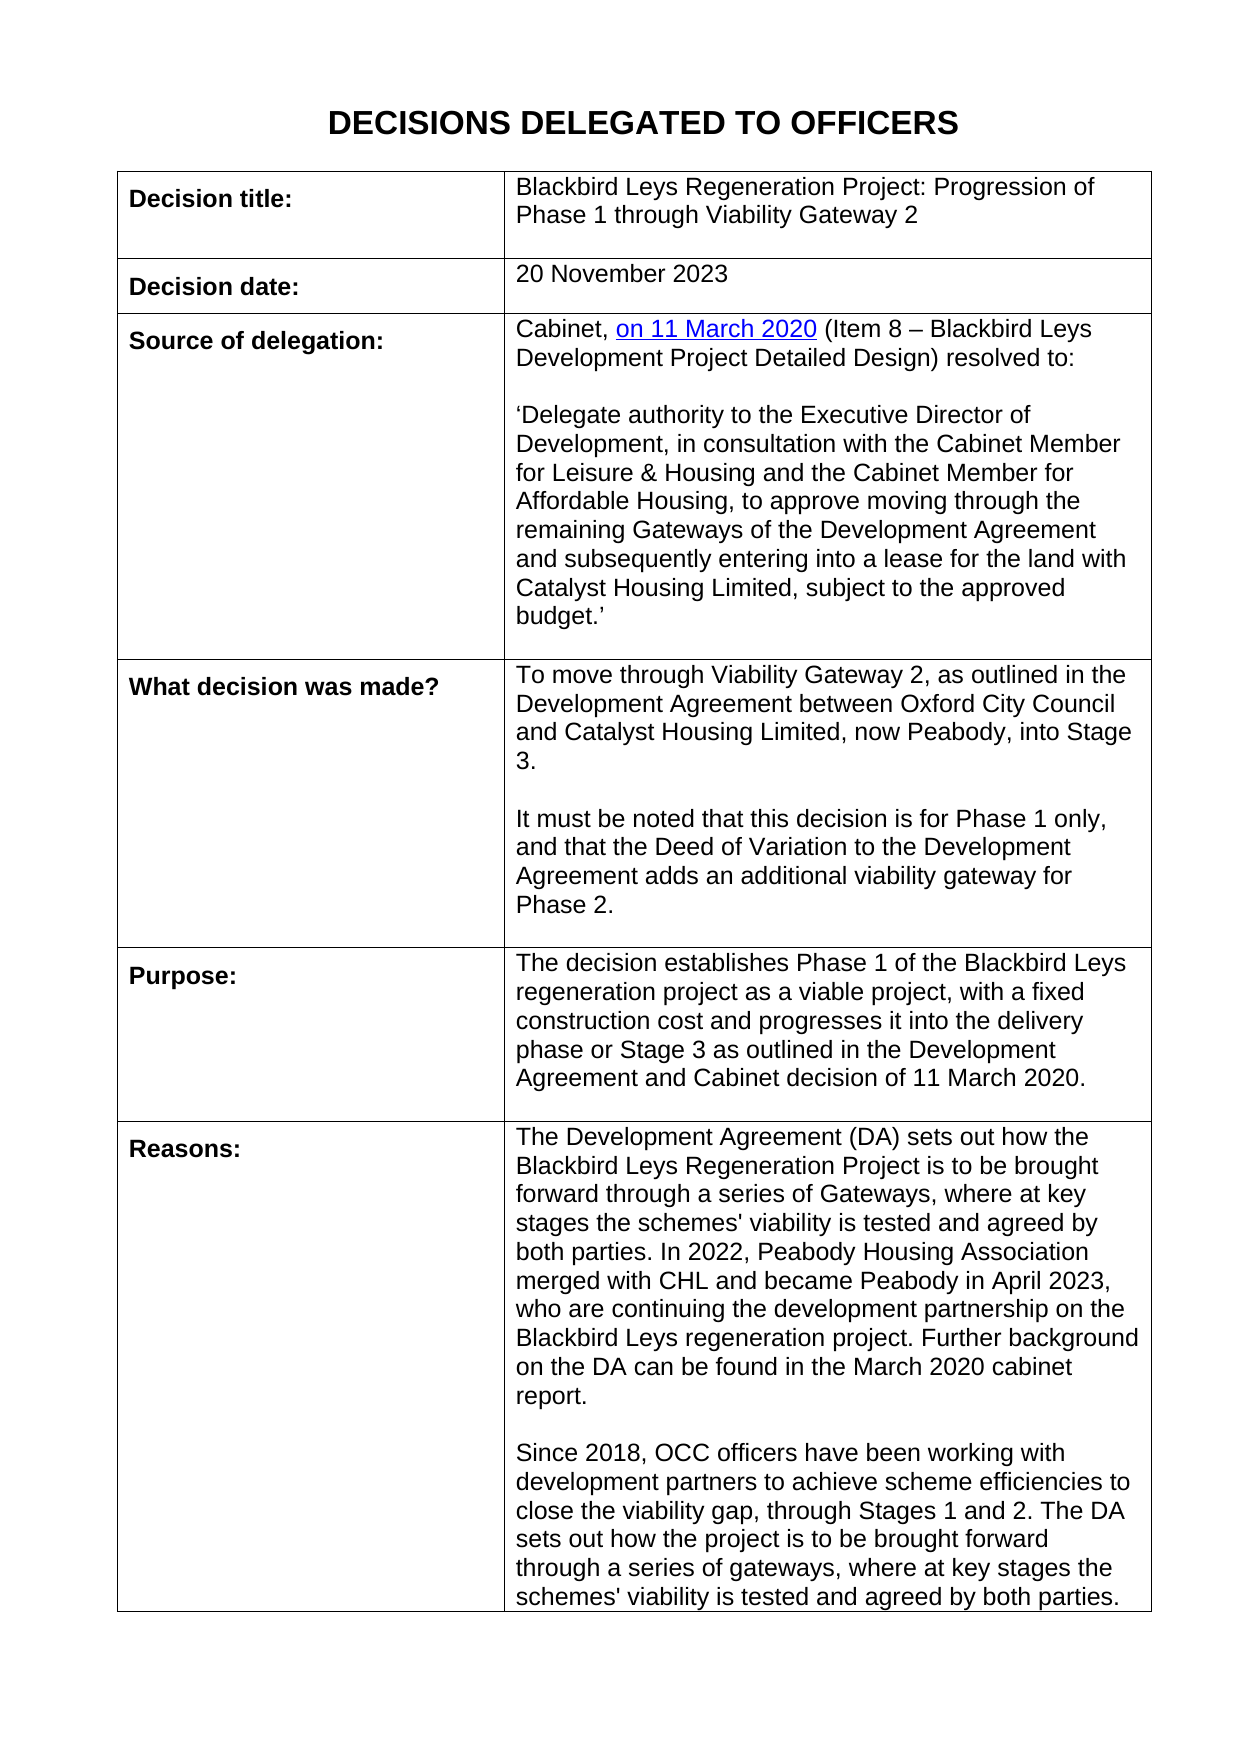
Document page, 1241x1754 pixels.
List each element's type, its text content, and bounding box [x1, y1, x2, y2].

table_cell The decision establishes Phase 1 of the Blackbird Leys regeneration project as a viable project, with a fixed construction cost and progresses it into the delivery phase or Stage 3 as outlined in the Development Agreement and Cabinet decision of 11 March 2020. [505, 948, 1151, 1121]
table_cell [505, 1122, 1151, 1611]
table_cell 20 November 2023 [505, 259, 1151, 313]
table_cell To move through Viability Gateway 2, as outlined in the Development Agreement between Oxford City Council and Catalyst Housing Limited, now Peabody, into Stage 3. It must be noted that this decision is for Phase 1 only, and that the Deed of Variation to the Development Agreement adds an additional viability gateway for Phase 2. [505, 660, 1151, 947]
table_cell Source of delegation: [118, 314, 504, 659]
table_cell Reasons: [118, 1122, 504, 1611]
table_cell Purpose: [118, 948, 504, 1121]
table_cell What decision was made? [118, 660, 504, 947]
table_cell Decision date: [118, 259, 504, 313]
text DECISIONS DELEGATED TO OFFICERS [150, 103, 1137, 142]
table_header Decision title: [118, 172, 504, 258]
table_header Blackbird Leys Regeneration Project: Progression of Phase 1 through Viability Gateway 2 [505, 172, 1151, 258]
table_cell Cabinet, on 11 March 2020 (Item 8 – Blackbird Leys Development Project Detailed Design) resolved to: ‘Delegate authority to the Executive Director of Development, in consultation with the Cabinet Member for Leisure & Housing and the Cabinet Member for Affordable Housing, to approve moving through the remaining Gateways of the Development Agreement and subsequently entering into a lease for the land with Catalyst Housing Limited, subject to the approved budget.’ [505, 314, 1151, 659]
